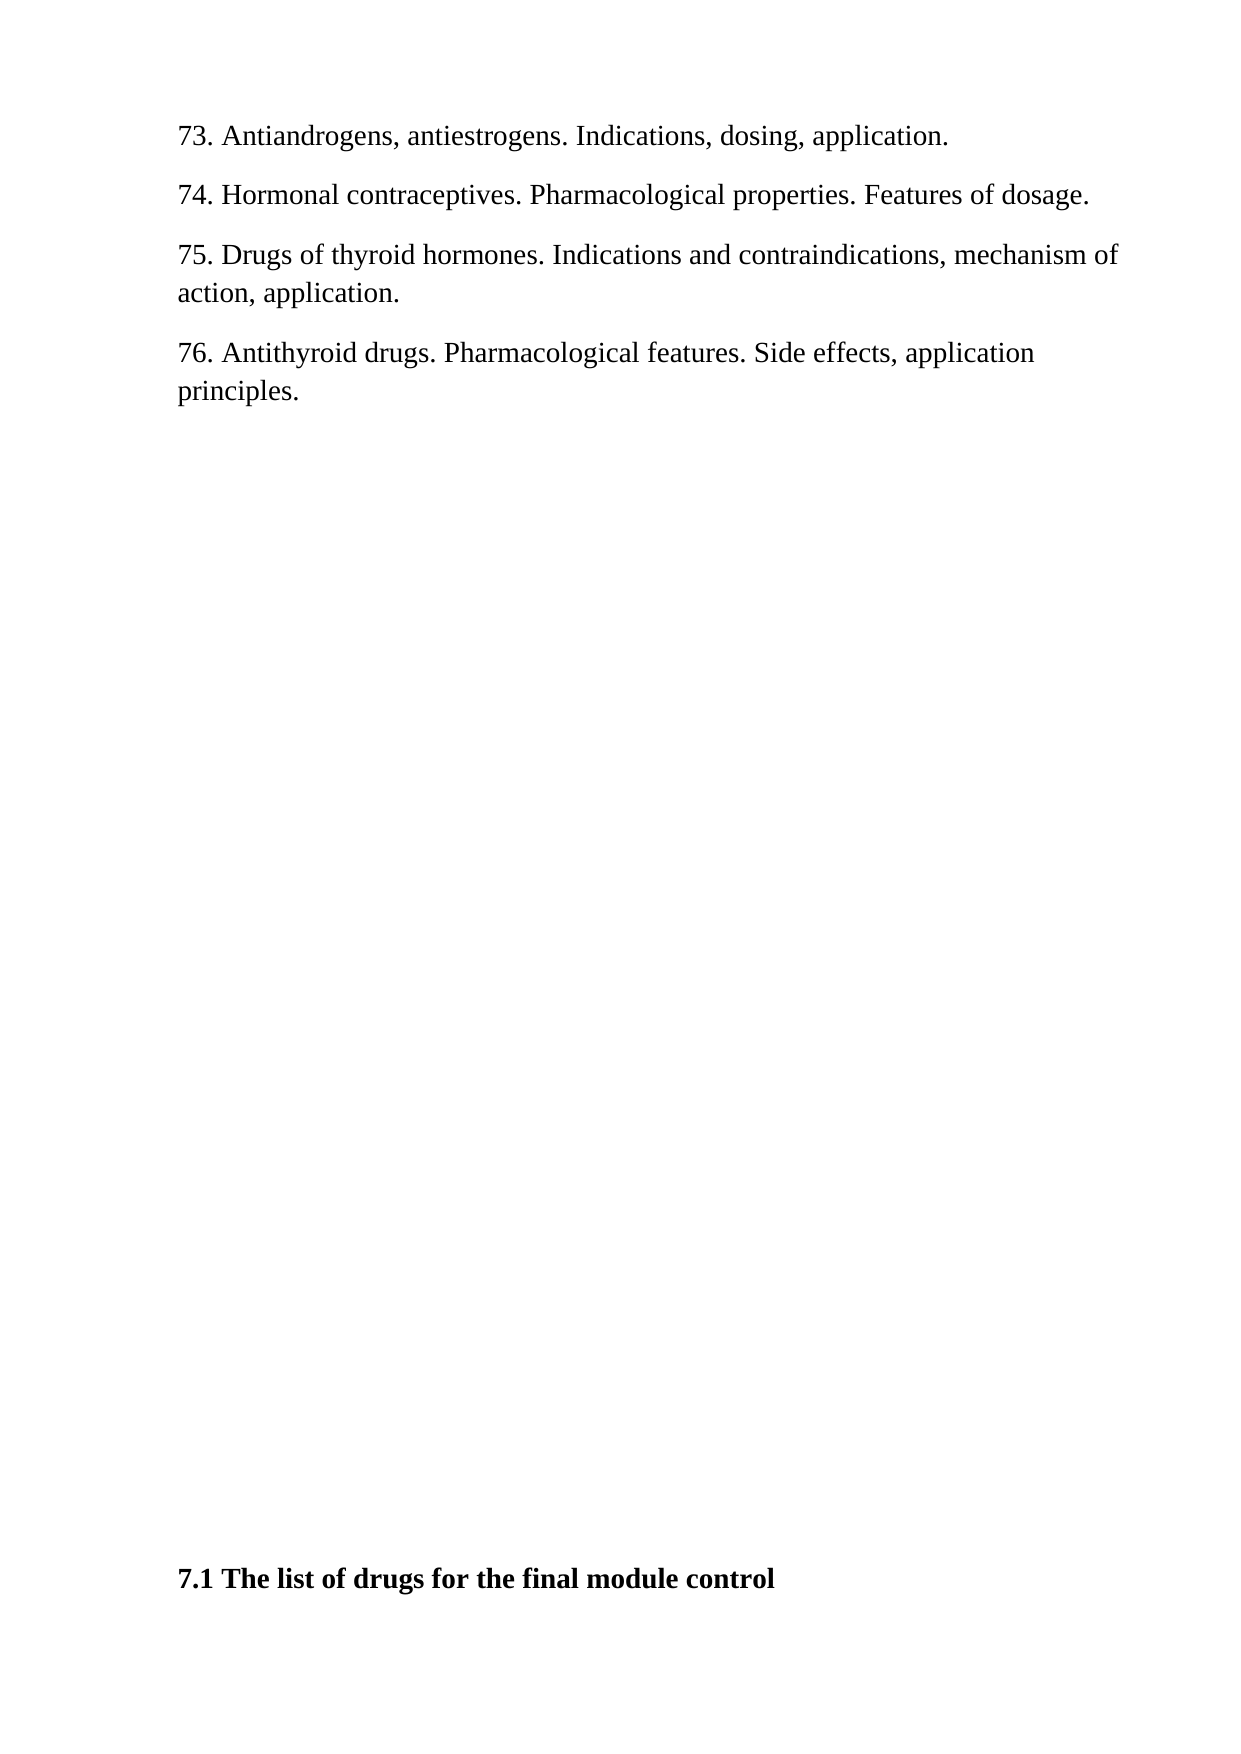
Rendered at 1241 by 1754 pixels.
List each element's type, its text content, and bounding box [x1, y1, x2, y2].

text 7.1 The list of drugs for the final module control [177, 1561, 1152, 1594]
text 75. Drugs of thyroid hormones. Indications and contraindications, mechanism of action, application. [177, 237, 1152, 309]
text 74. Hormonal contraceptives. Pharmacological properties. Features of dosage. [177, 177, 1152, 211]
text 76. Antithyroid drugs. Pharmacological features. Side effects, application principles. [177, 335, 1152, 407]
text 73. Antiandrogens, antiestrogens. Indications, dosing, application. [177, 118, 1152, 152]
